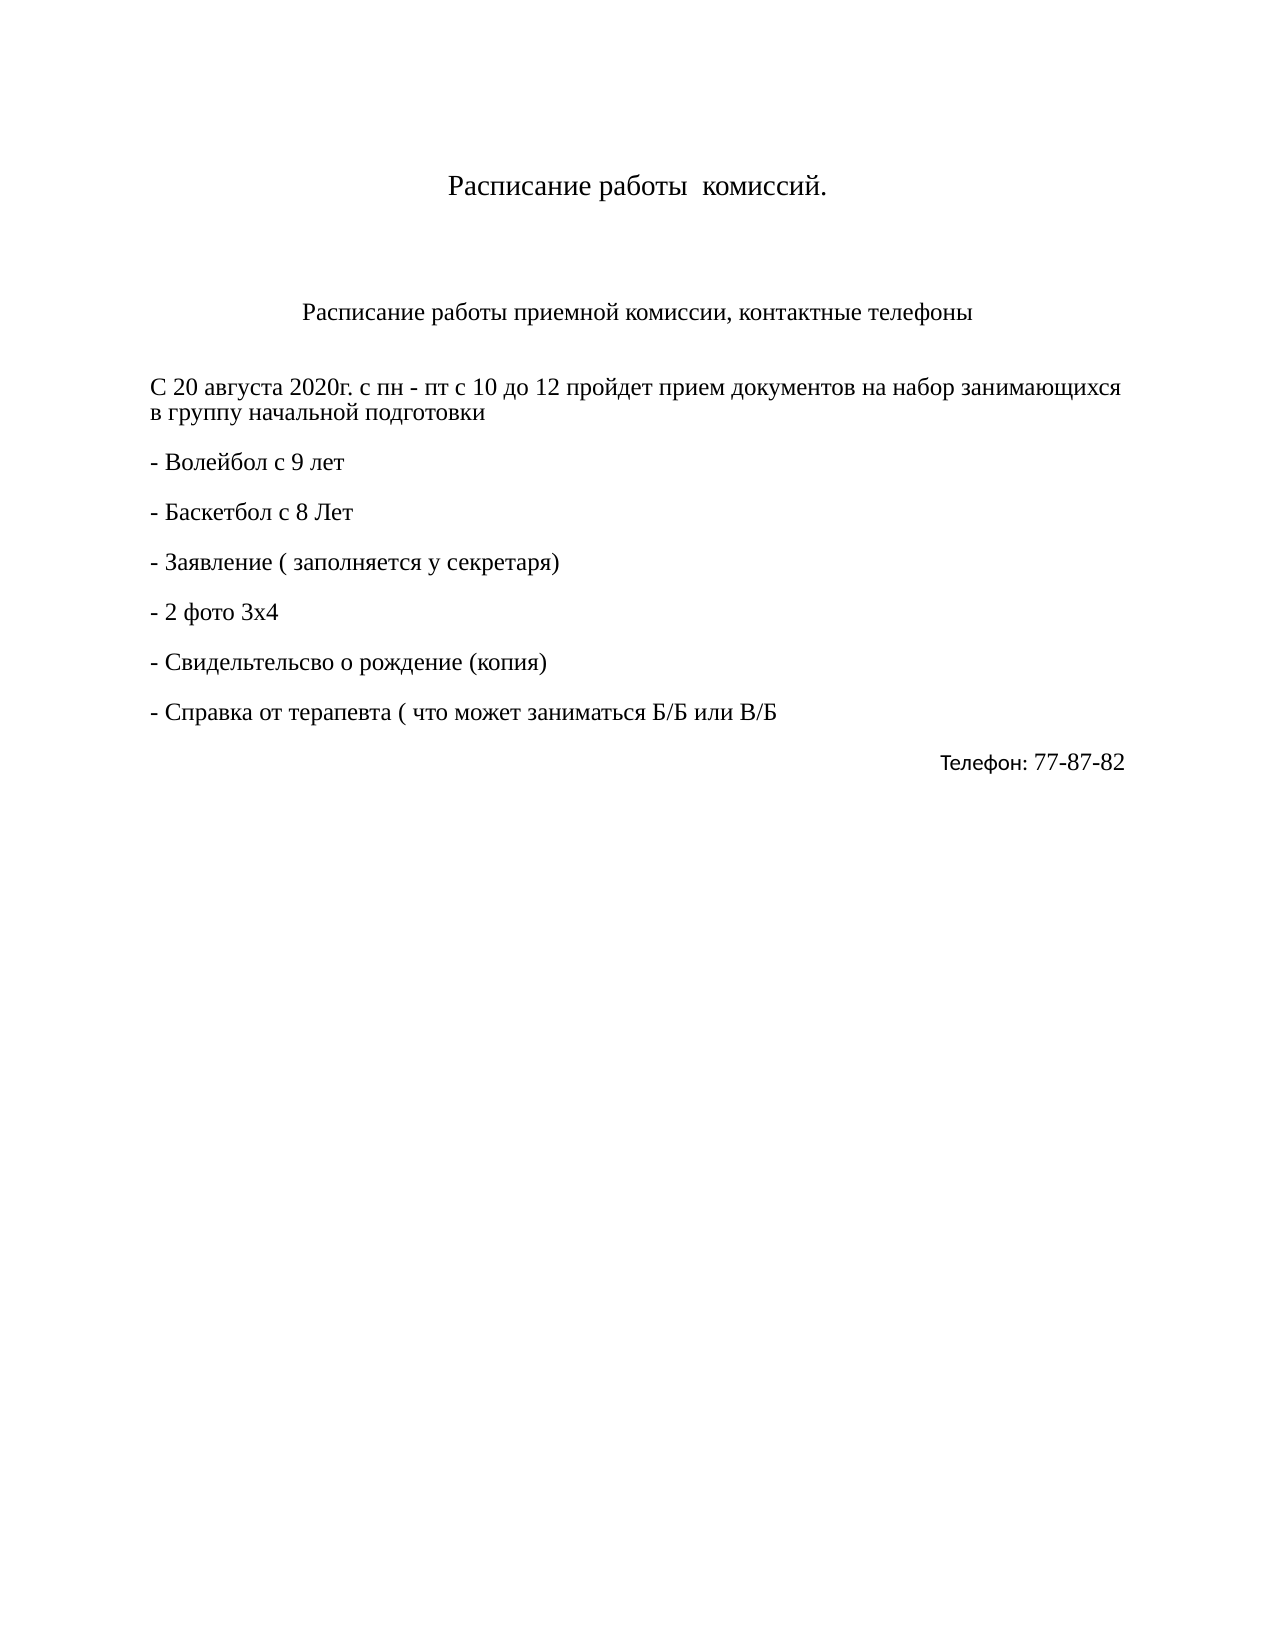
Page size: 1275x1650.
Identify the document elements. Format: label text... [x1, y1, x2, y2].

text - Волейбол с 9 лет [150, 450, 1125, 475]
text - Баскетбол с 8 Лет [150, 500, 1125, 525]
text Расписание работы комиссий. [150, 175, 1125, 200]
text С 20 августа 2020г. с пн - пт с 10 до 12 пройдет прием документов на набор занимающихся в группу начальной подготовки [150, 375, 1125, 425]
text Расписание работы приемной комиссии, контактные телефоны [150, 300, 1125, 325]
text Телефон: 77-87-82 [150, 750, 1125, 775]
text - Свидельтельсво о рождение (копия) [150, 650, 1125, 675]
text - Справка от терапевта ( что может заниматься Б/Б или В/Б [150, 700, 1125, 725]
text - Заявление ( заполняется у секретаря) [150, 550, 1125, 575]
text - 2 фото 3х4 [150, 600, 1125, 625]
